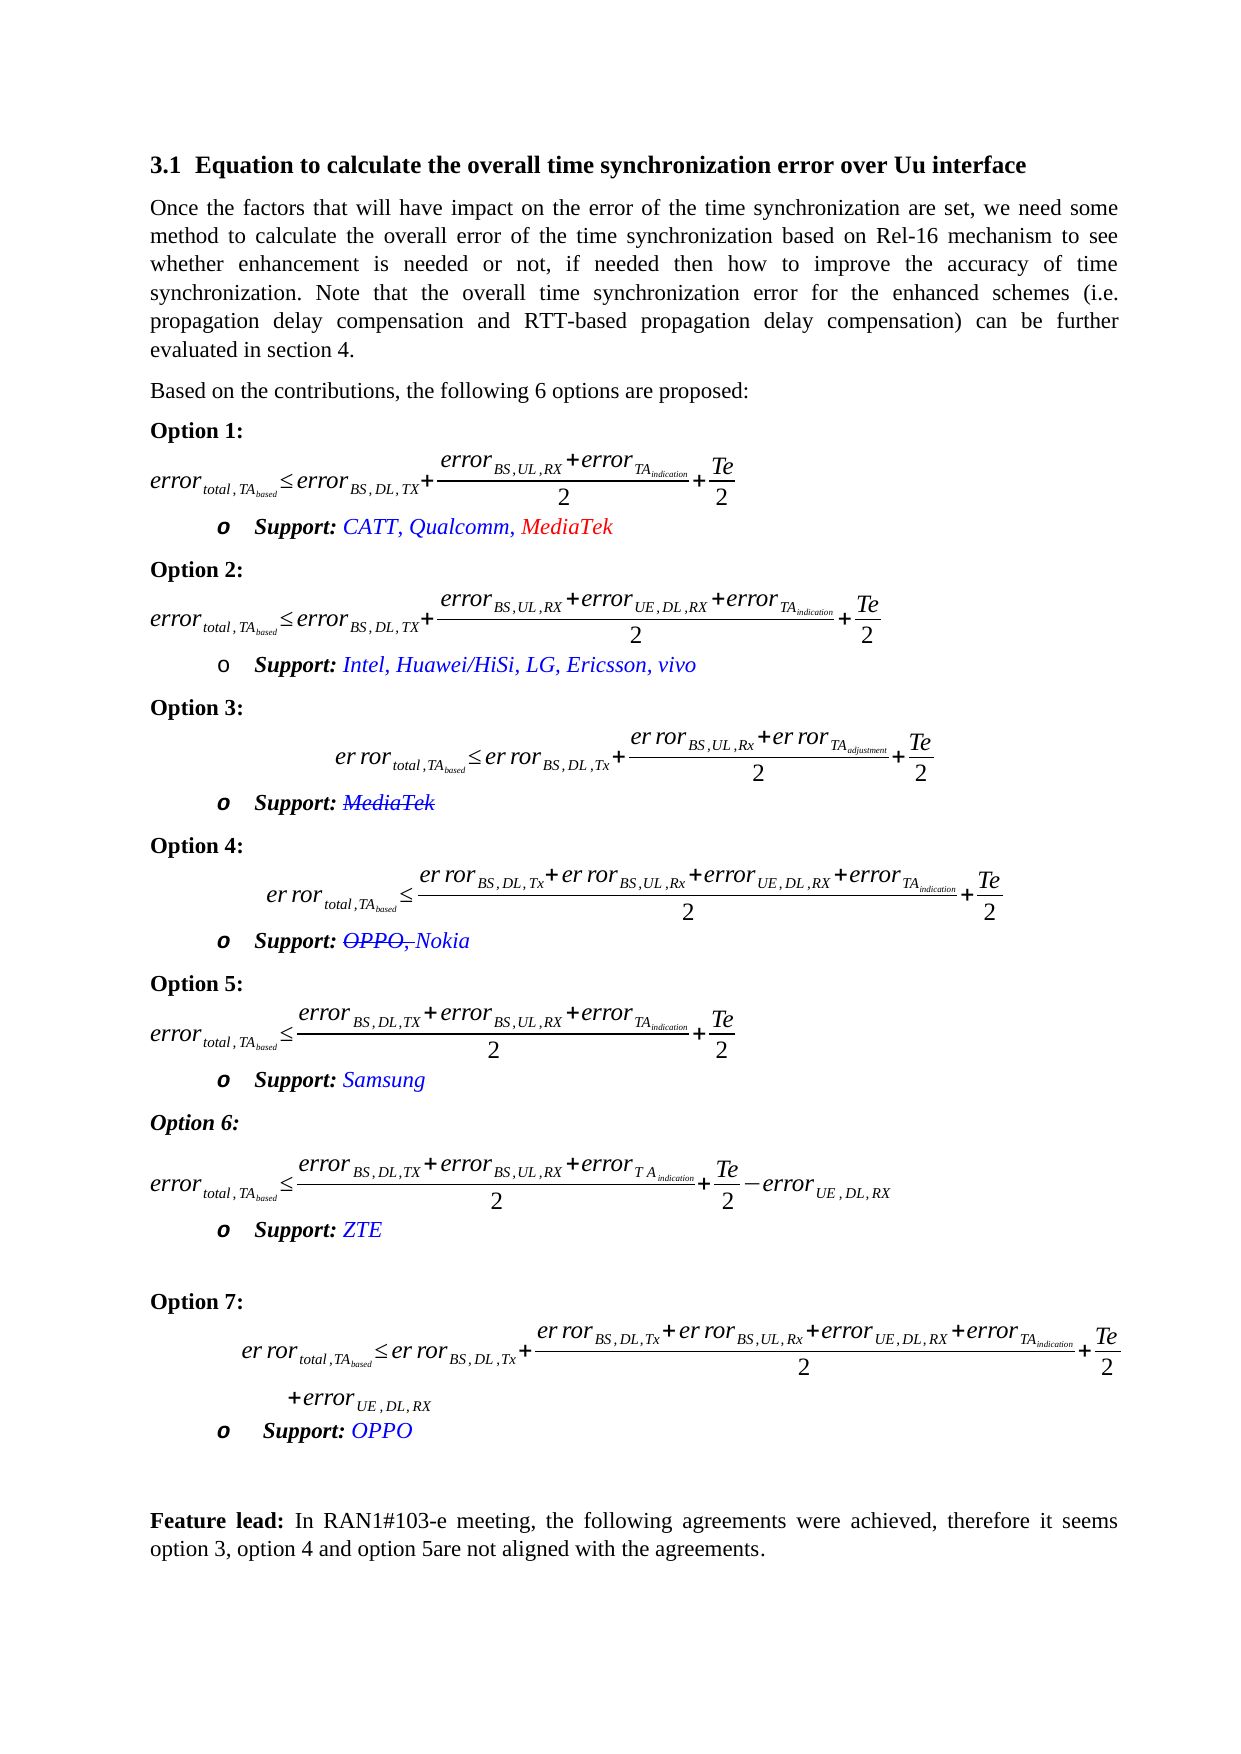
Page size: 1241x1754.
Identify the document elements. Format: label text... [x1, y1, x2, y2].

list Support: CATT, Qualcomm, MediaTek [217, 513, 1120, 541]
list Support: OPPO, Nokia [217, 928, 1120, 956]
text Option 5: [150, 971, 1120, 997]
list Support: Samsung [217, 1066, 1120, 1094]
subtitle Equation to calculate the overall time synchronization error over Uu interface [150, 150, 1120, 179]
text Option 3: [150, 694, 1120, 720]
text Option 7: [150, 1288, 1120, 1314]
text Option 1: [150, 418, 1120, 444]
text Once the factors that will have impact on the error of the time synchronization are set, we need some method to calculate the overall error of the time synchronization based on Rel-16 mechanism to see whether enhancement is needed or not, if needed then how to improve the accuracy of time synchronization. Note that the overall time synchronization error for the enhanced schemes (i.e. propagation delay compensation and RTT-based propagation delay compensation) can be further evaluated in section 4. [150, 193, 1120, 362]
list Support: OPPO [217, 1417, 1120, 1445]
list Support: ZTE [217, 1217, 1120, 1245]
text Based on the contributions, the following 6 options are proposed: [150, 377, 1120, 403]
text Feature lead: In RAN1#103-e meeting, the following agreements were achieved, therefore it seems option 3, option 4 and option 5are not aligned with the agreements. [150, 1507, 1120, 1562]
text Option 2: [150, 556, 1120, 582]
list Support: Intel, Huawei/HiSi, LG, Ericsson, vivo [217, 651, 1120, 679]
text Option 6: [150, 1109, 1120, 1135]
text Option 4: [150, 832, 1120, 859]
list Support: MediaTek [217, 789, 1120, 818]
